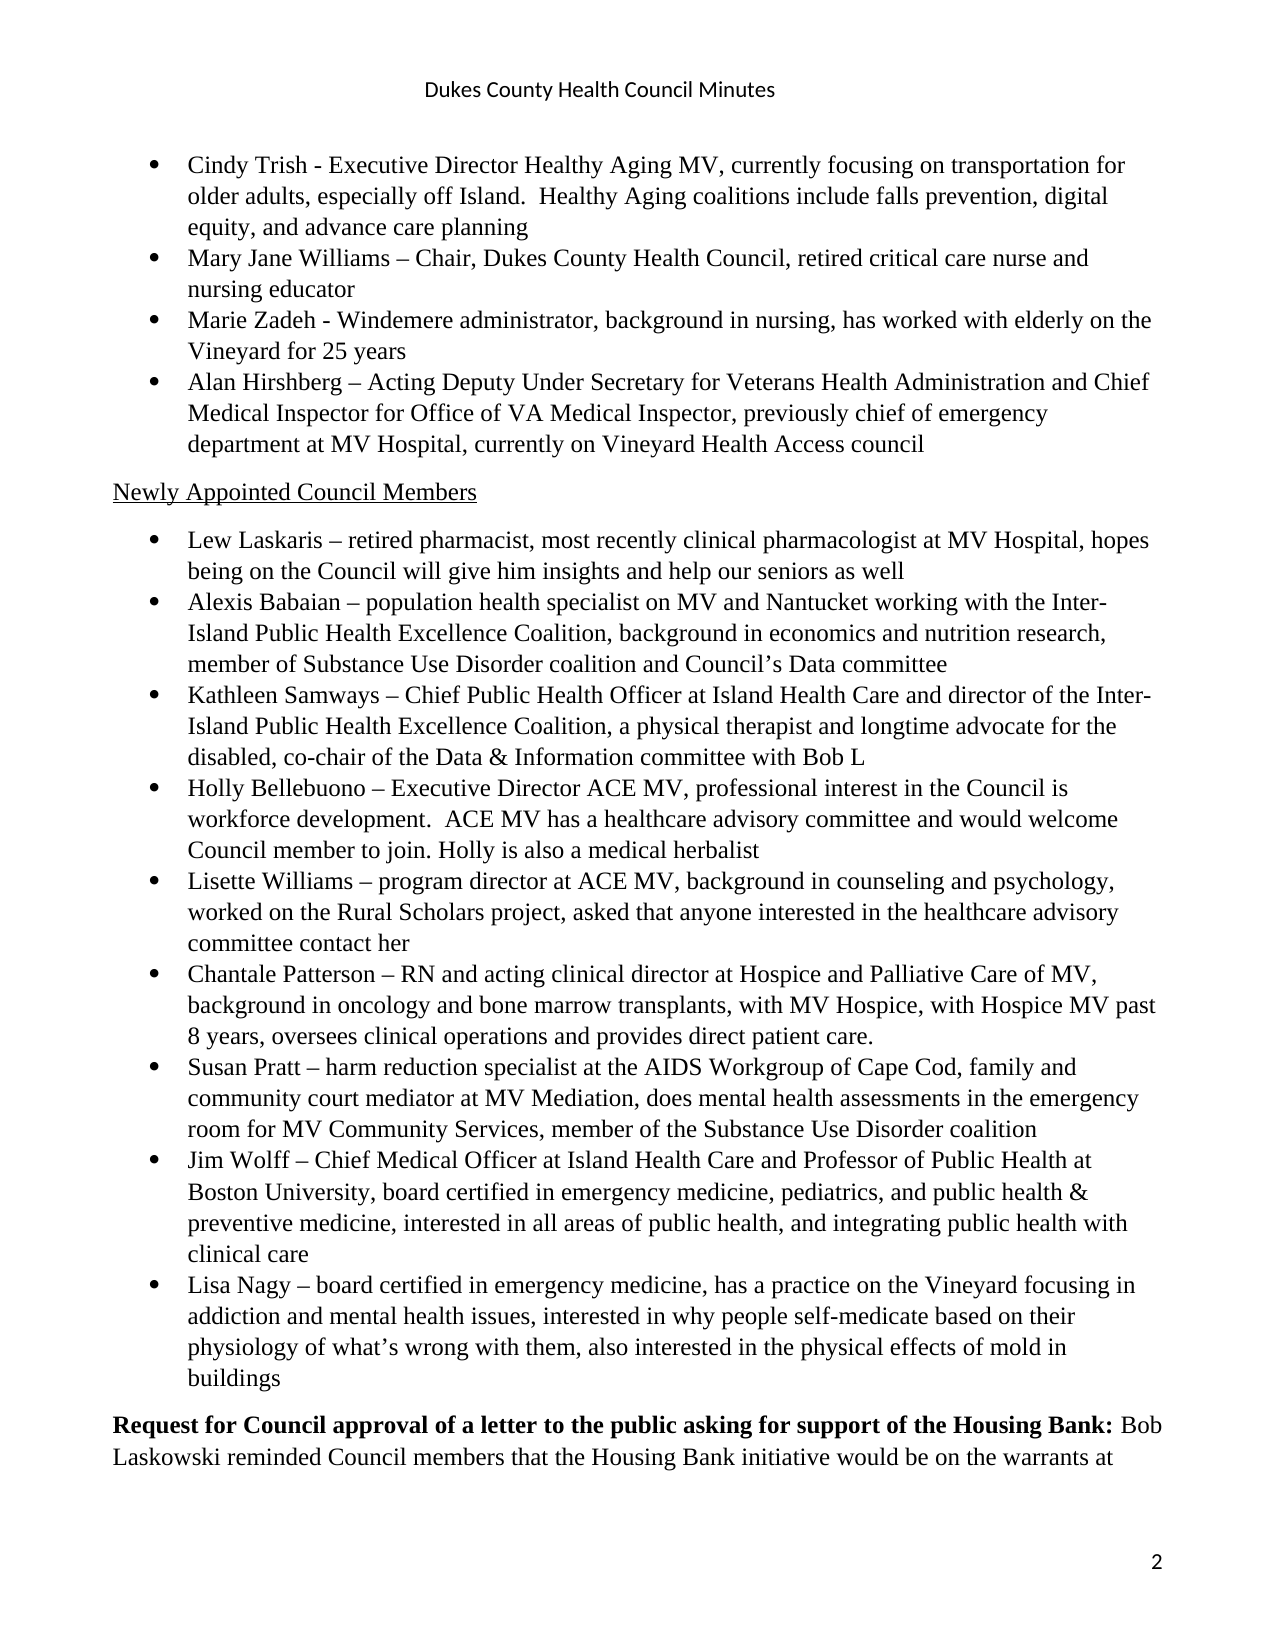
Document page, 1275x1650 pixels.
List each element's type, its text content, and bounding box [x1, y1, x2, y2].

text Newly Appointed Council Members [112, 477, 1162, 506]
list Kathleen Samways – Chief Public Health Officer at Island Health Care and director of the Inter-Island Public Health Excellence Coalition, a physical therapist and longtime advocate for the disabled, co-chair of the Data & Information committee with Bob L [150, 680, 1162, 771]
list Marie Zadeh - Windemere administrator, background in nursing, has worked with elderly on the Vineyard for 25 years [150, 305, 1162, 365]
list Alan Hirshberg – Acting Deputy Under Secretary for Veterans Health Administration and Chief Medical Inspector for Office of VA Medical Inspector, previously chief of emergency department at MV Hospital, currently on Vineyard Health Access council [150, 367, 1162, 458]
list Holly Bellebuono – Executive Director ACE MV, professional interest in the Council is workforce development. ACE MV has a healthcare advisory committee and would welcome Council member to join. Holly is also a medical herbalist [150, 773, 1162, 864]
list Susan Pratt – harm reduction specialist at the AIDS Workgroup of Cape Cod, family and community court mediator at MV Mediation, does mental health assessments in the emergency room for MV Community Services, member of the Substance Use Disorder coalition [150, 1052, 1162, 1143]
list Jim Wolff – Chief Medical Officer at Island Health Care and Professor of Public Health at Boston University, board certified in emergency medicine, pediatrics, and public health & preventive medicine, interested in all areas of public health, and integrating public health with clinical care [150, 1146, 1162, 1267]
list Alexis Babaian – population health specialist on MV and Nantucket working with the Inter-Island Public Health Excellence Coalition, background in economics and nutrition research, member of Substance Use Disorder coalition and Council’s Data committee [150, 587, 1162, 678]
list Lew Laskaris – retired pharmacist, most recently clinical pharmacologist at MV Hospital, hopes being on the Council will give him insights and help our seniors as well [150, 525, 1162, 584]
list Cindy Trish - Executive Director Healthy Aging MV, currently focusing on transportation for older adults, especially off Island. Healthy Aging coalitions include falls prevention, digital equity, and advance care planning [150, 150, 1162, 241]
list Lisa Nagy – board certified in emergency medicine, has a practice on the Vineyard focusing in addiction and mental health issues, interested in why people self-medicate based on their physiology of what’s wrong with them, also interested in the physical effects of mold in buildings [150, 1270, 1162, 1392]
list Chantale Patterson – RN and acting clinical director at Hospice and Palliative Care of MV, background in oncology and bone marrow transplants, with MV Hospice, with Hospice MV past 8 years, oversees clinical operations and provides direct patient care. [150, 959, 1162, 1050]
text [112, 1411, 1162, 1470]
list Lisette Williams – program director at ACE MV, background in counseling and psychology, worked on the Rural Scholars project, asked that anyone interested in the healthcare advisory committee contact her [150, 866, 1162, 957]
list Mary Jane Williams – Chair, Dukes County Health Council, retired critical care nurse and nursing educator [150, 243, 1162, 303]
